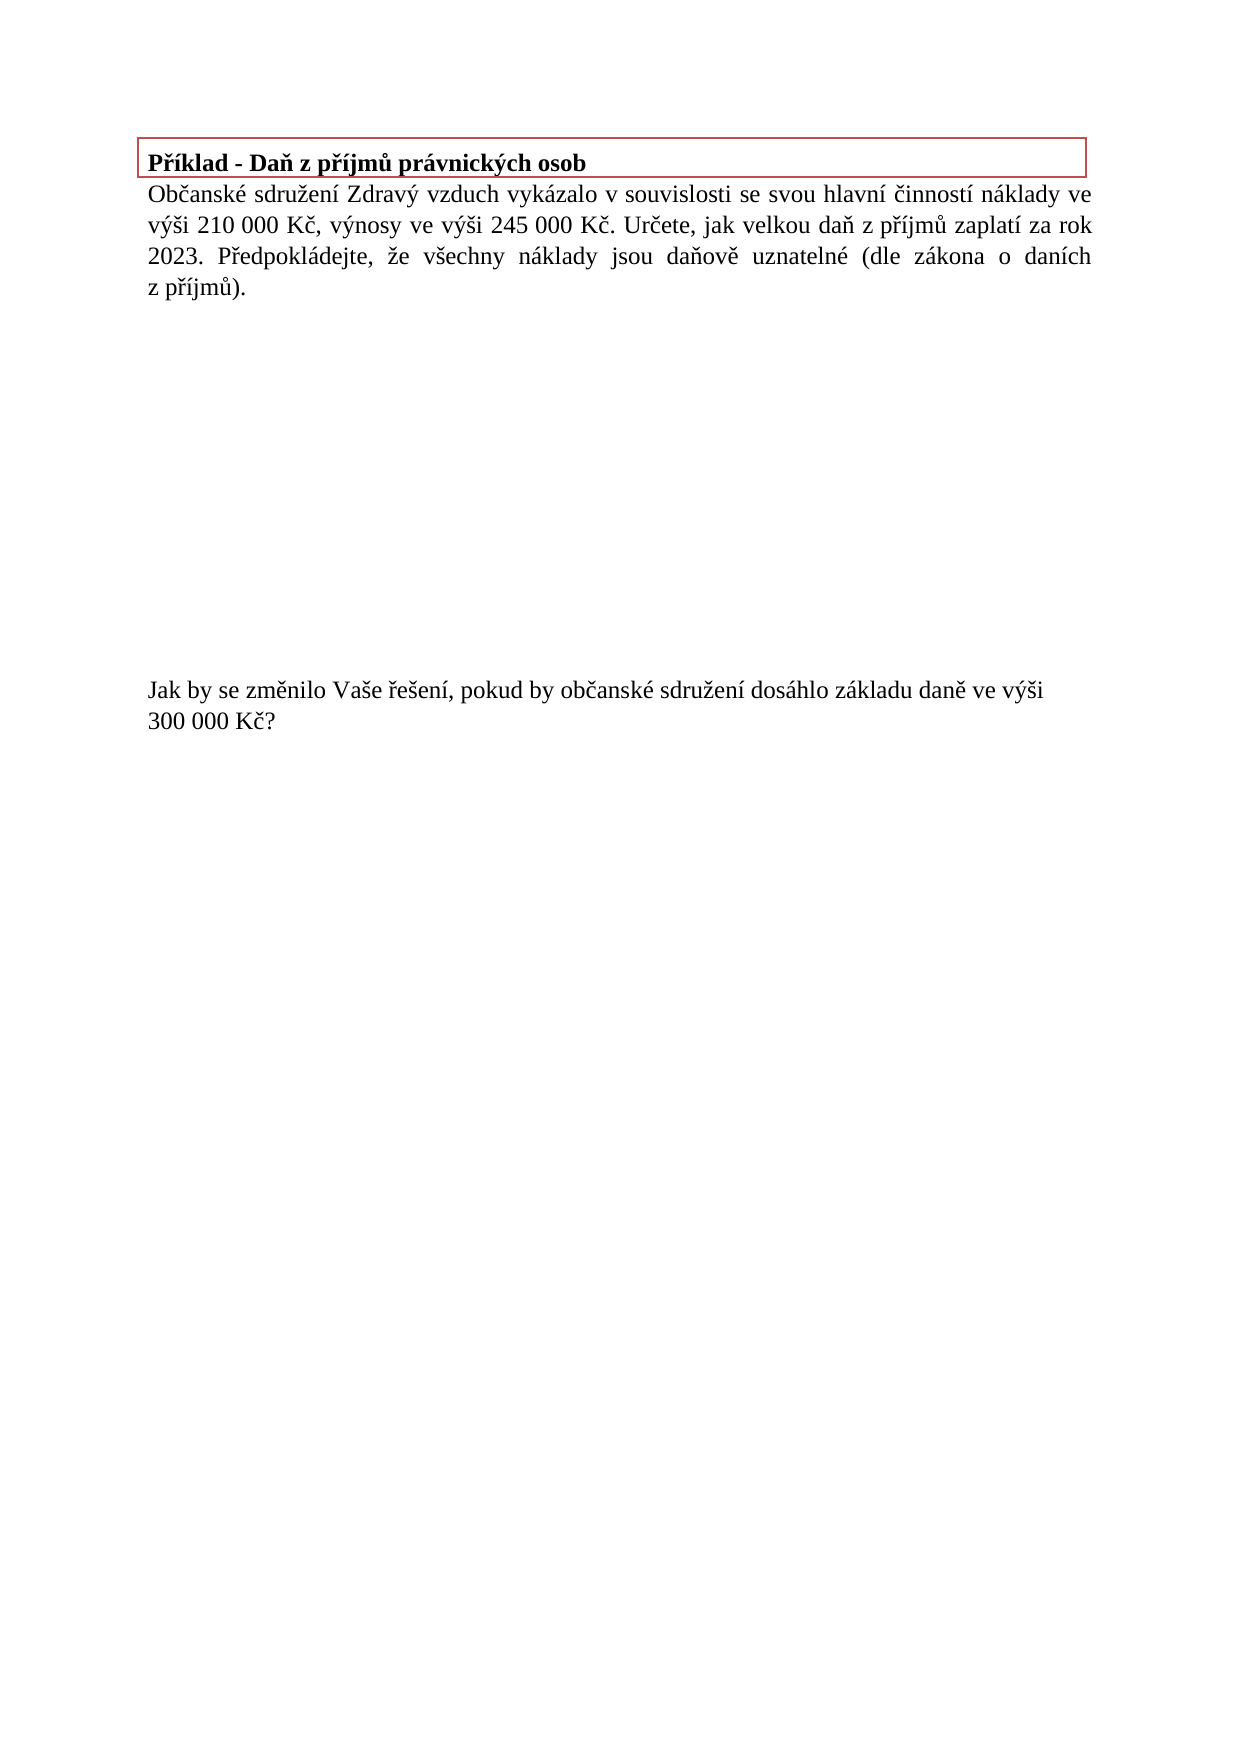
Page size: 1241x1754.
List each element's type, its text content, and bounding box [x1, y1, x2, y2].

text Příklad - Daň z příjmů právnických osob [148, 148, 1085, 176]
text Občanské sdružení Zdravý vzduch vykázalo v souvislosti se svou hlavní činností náklady ve výši 210 000 Kč, výnosy ve výši 245 000 Kč. Určete, jak velkou daň z příjmů zaplatí za rok 2023. Předpokládejte, že všechny náklady jsou daňově uznatelné (dle zákona o daních z příjmů). [148, 179, 1093, 301]
text Jak by se změnilo Vaše řešení, pokud by občanské sdružení dosáhlo základu daně ve výši 300 000 Kč? [148, 675, 1093, 735]
